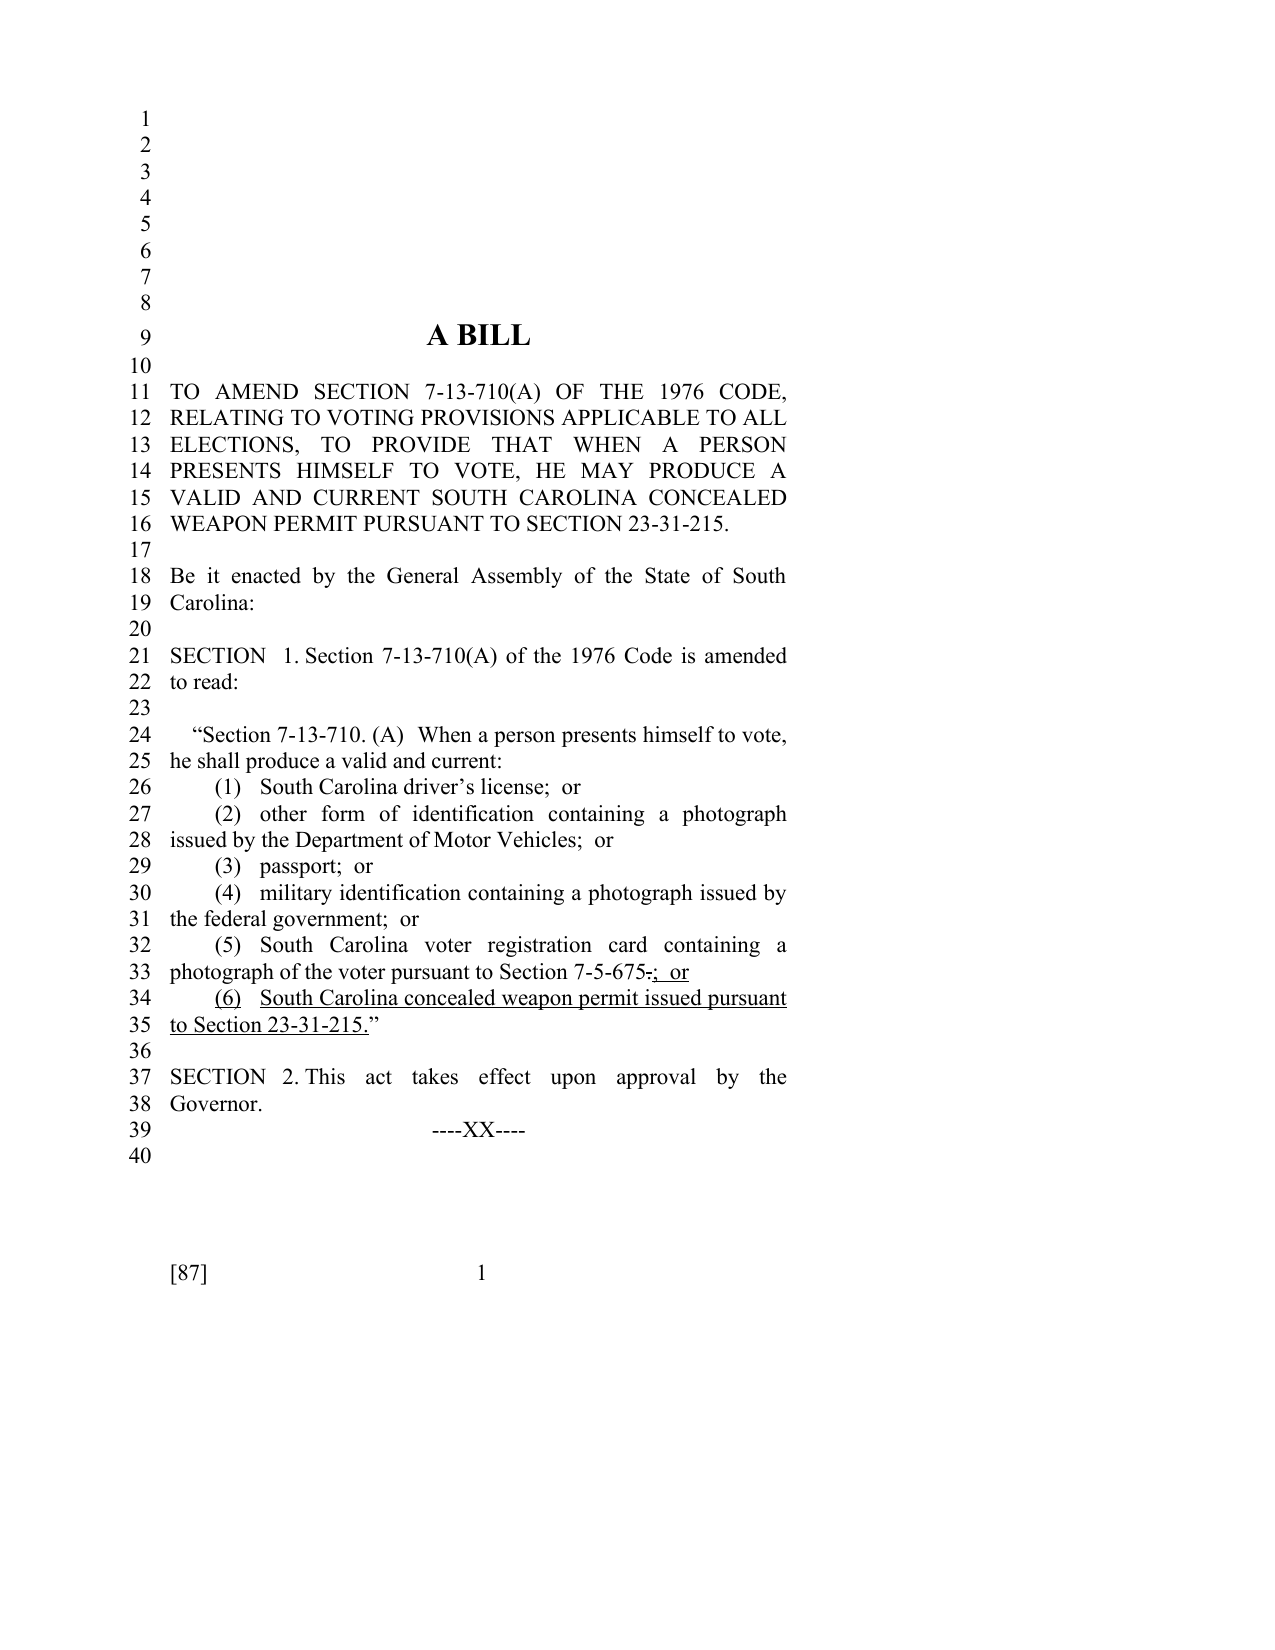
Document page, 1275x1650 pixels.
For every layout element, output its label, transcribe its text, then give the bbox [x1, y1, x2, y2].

text (1) South Carolina driver’s license; or [169, 773, 787, 800]
text (2) other form of identification containing a photograph issued by the Department of Motor Vehicles; or [169, 800, 787, 852]
text SECTION 1. Section 7-13-710(A) of the 1976 Code is amended to read: [169, 642, 787, 694]
text ----XX---- [169, 1116, 787, 1142]
text (4) military identification containing a photograph issued by the federal government; or [169, 879, 787, 932]
text Be it enacted by the General Assembly of the State of South Carolina: [169, 563, 787, 615]
text A BILL [169, 316, 787, 352]
text SECTION 2. This act takes effect upon approval by the Governor. [169, 1063, 787, 1116]
text “Section 7-13-710. (A) When a person presents himself to vote, he shall produce a valid and current: [169, 721, 787, 773]
text (6) South Carolina concealed weapon permit issued pursuant to Section 23-31-215.” [169, 984, 787, 1037]
text (3) passport; or [169, 852, 787, 879]
text TO AMEND SECTION 7-13-710(A) OF THE 1976 CODE, RELATING TO VOTING PROVISIONS APPLICABLE TO ALL ELECTIONS, TO PROVIDE THAT WHEN A PERSON PRESENTS HIMSELF TO VOTE, HE MAY PRODUCE A VALID AND CURRENT SOUTH CAROLINA CONCEALED WEAPON PERMIT PURSUANT TO SECTION 23-31-215. [169, 378, 787, 536]
text (5) South Carolina voter registration card containing a photograph of the voter pursuant to Section 7-5-675.; or [169, 932, 787, 984]
